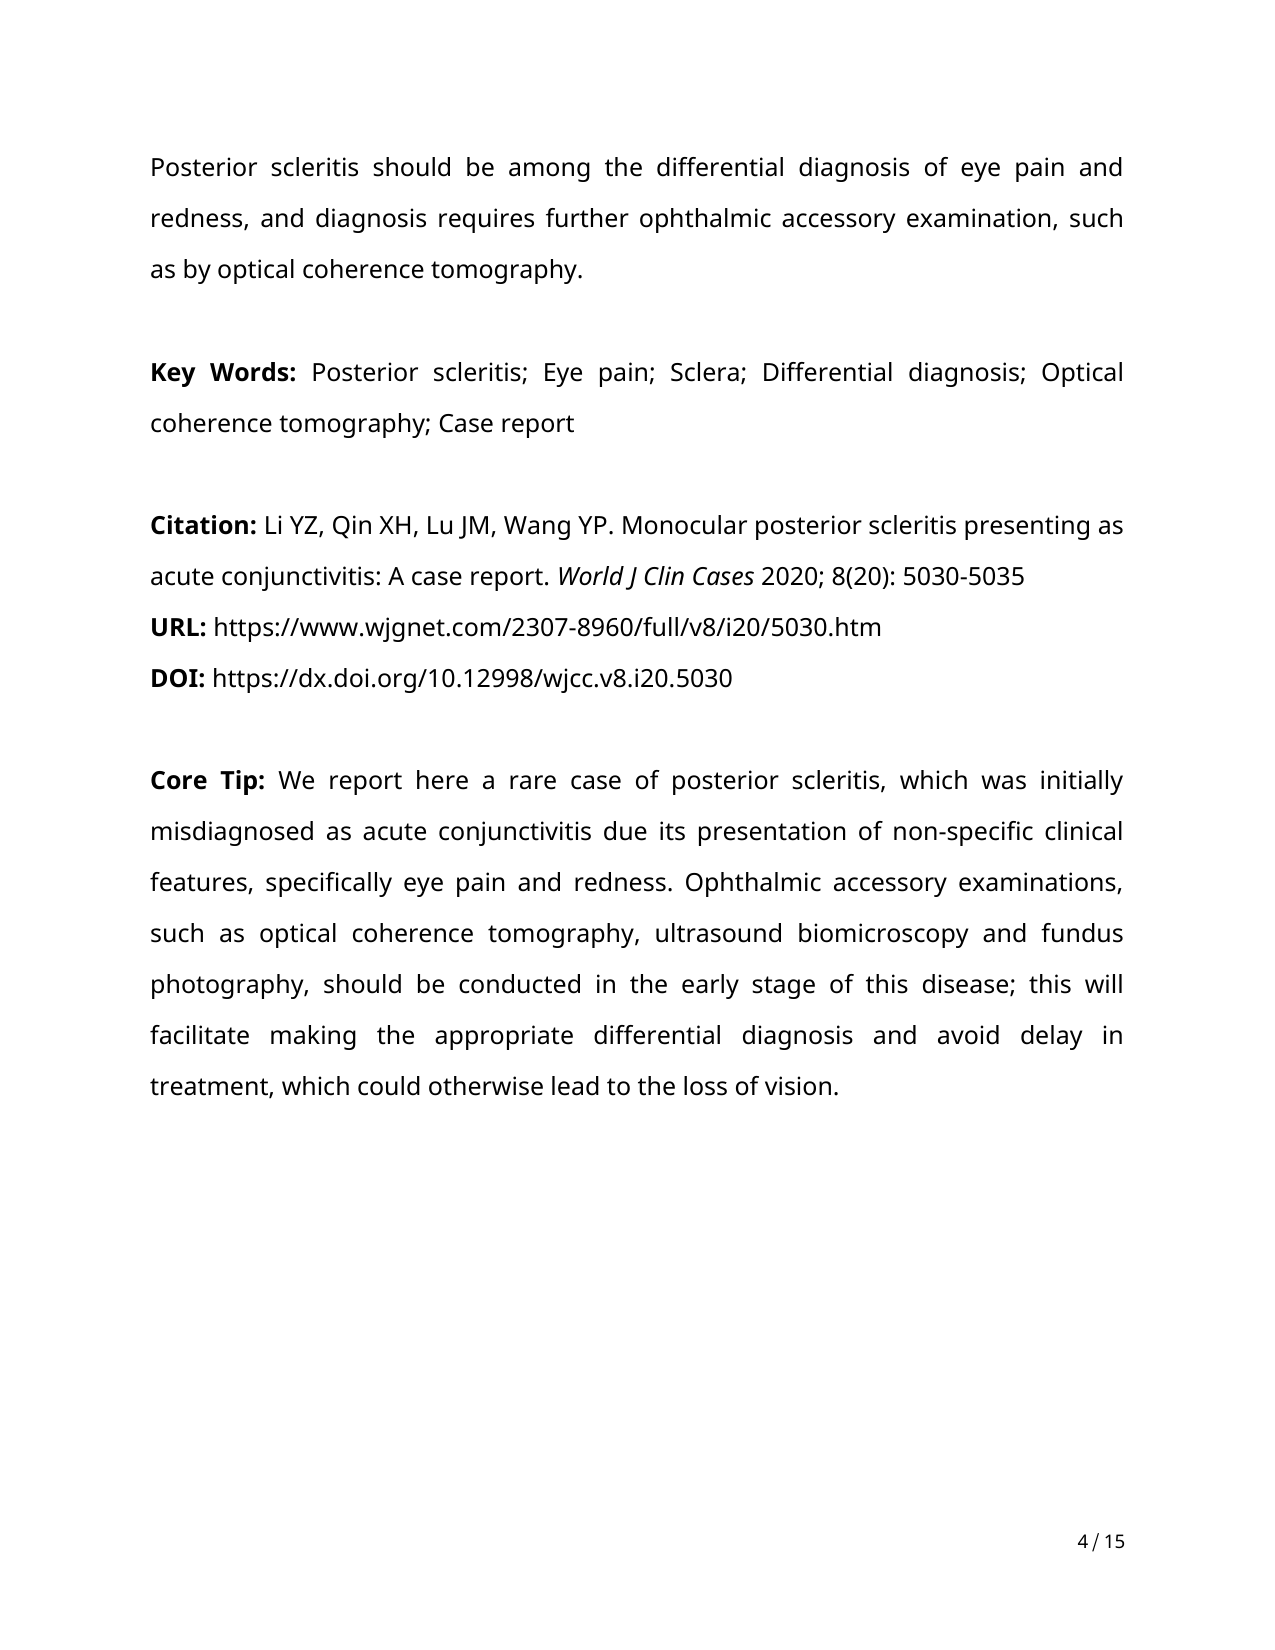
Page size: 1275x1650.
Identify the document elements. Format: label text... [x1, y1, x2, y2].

text URL: https://www.wjgnet.com/2307-8960/full/v8/i20/5030.htm [150, 609, 1125, 643]
text DOI: https://dx.doi.org/10.12998/wjcc.v8.i20.5030 [150, 660, 1125, 694]
text Key Words: Posterior scleritis; Eye pain; Sclera; Differential diagnosis; Optical coherence tomography; Case report [150, 354, 1125, 439]
text Citation: Li YZ, Qin XH, Lu JM, Wang YP. Monocular posterior scleritis presenting as acute conjunctivitis: A case report. World J Clin Cases 2020; 8(20): 5030-5035 [150, 507, 1125, 592]
text Core Tip: We report here a rare case of posterior scleritis, which was initially misdiagnosed as acute conjunctivitis due its presentation of non-specific clinical features, specifically eye pain and redness. Ophthalmic accessory examinations, such as optical coherence tomography, ultrasound biomicroscopy and fundus photography, should be conducted in the early stage of this disease; this will facilitate making the appropriate differential diagnosis and avoid delay in treatment, which could otherwise lead to the loss of vision. [150, 762, 1125, 1103]
text Posterior scleritis should be among the differential diagnosis of eye pain and redness, and diagnosis requires further ophthalmic accessory examination, such as by optical coherence tomography. [150, 150, 1125, 286]
